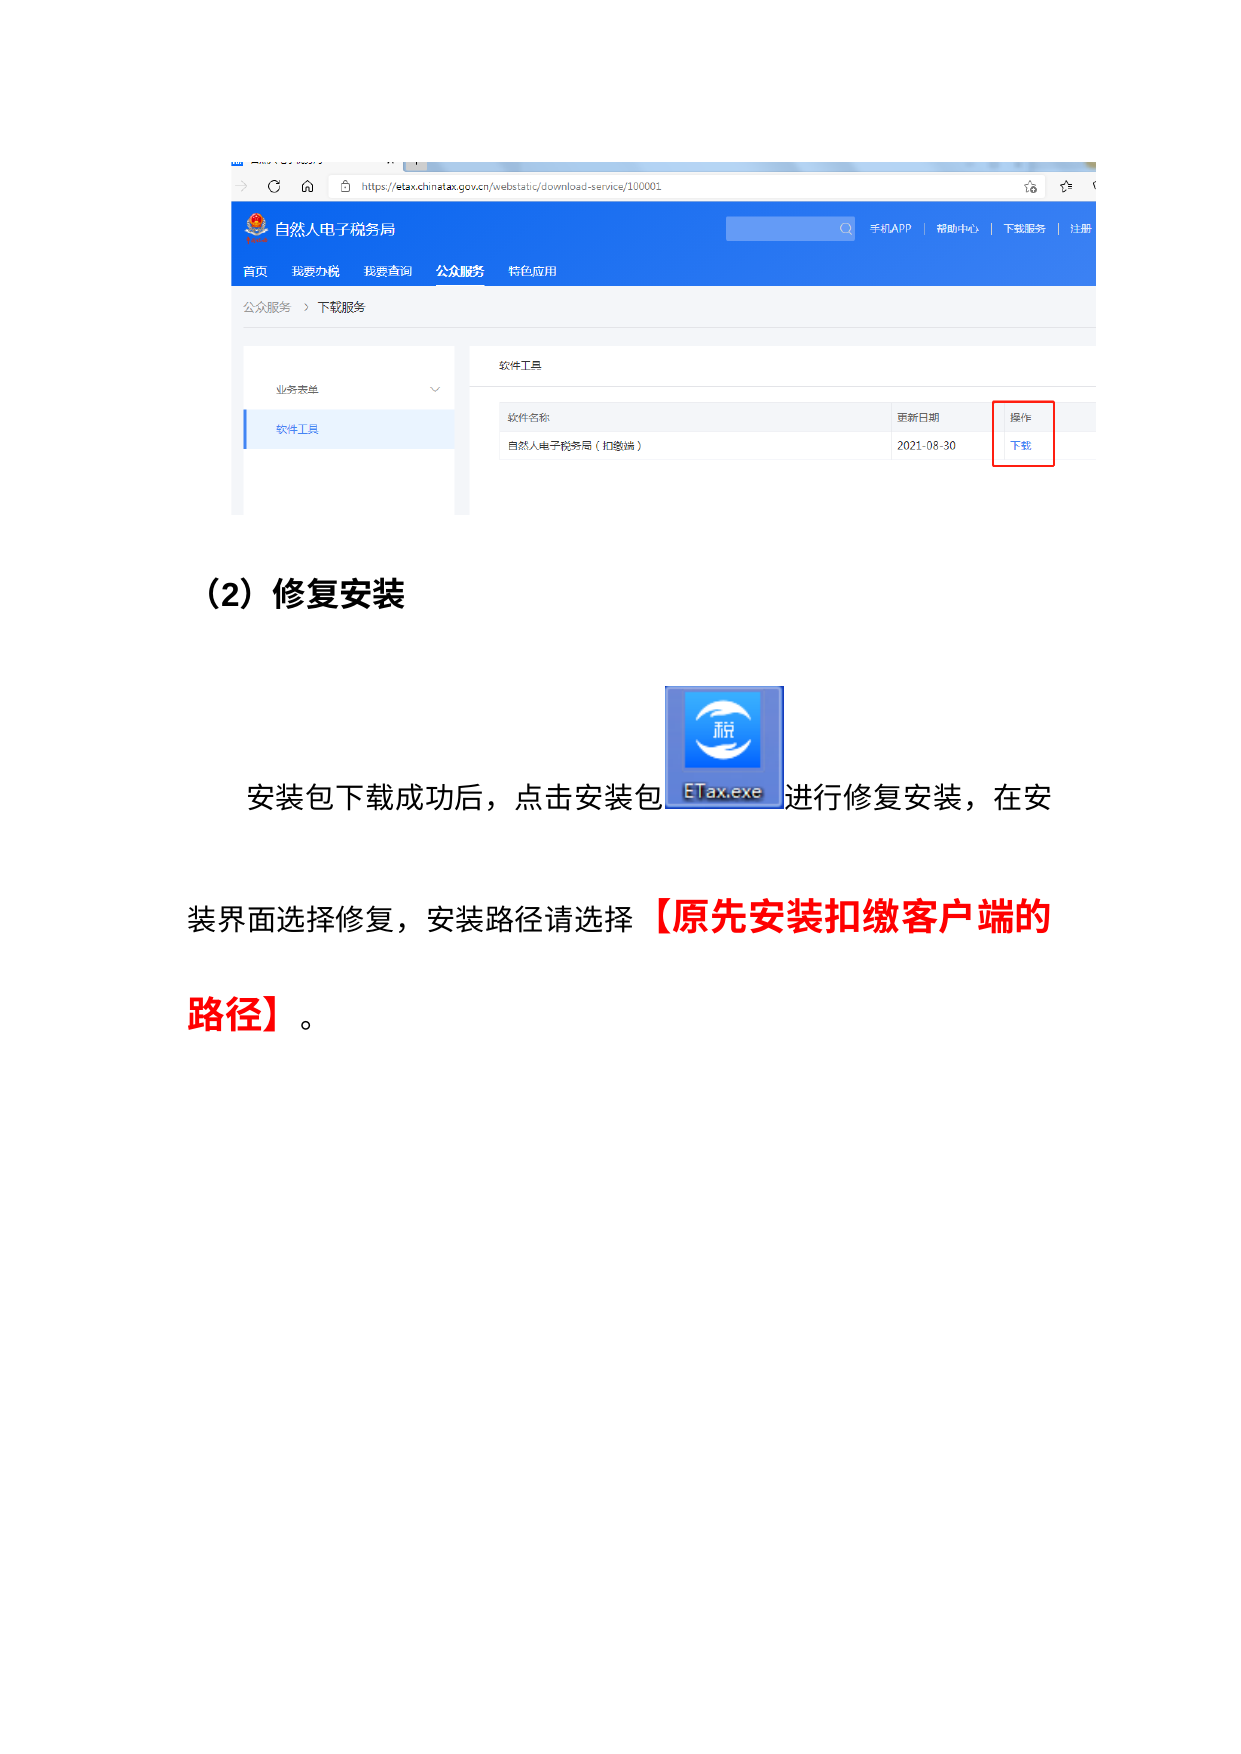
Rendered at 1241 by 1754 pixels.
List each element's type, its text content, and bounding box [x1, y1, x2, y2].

picture [665, 686, 784, 809]
text 安装包下载成功后，点击安装包进行修复安装，在安装界面选择修复，安装路径请选择【原先安装扣缴客户端的路径】。 [187, 687, 1053, 1044]
subtitle （2）修复安装 [187, 560, 1053, 625]
picture [231, 162, 1096, 515]
